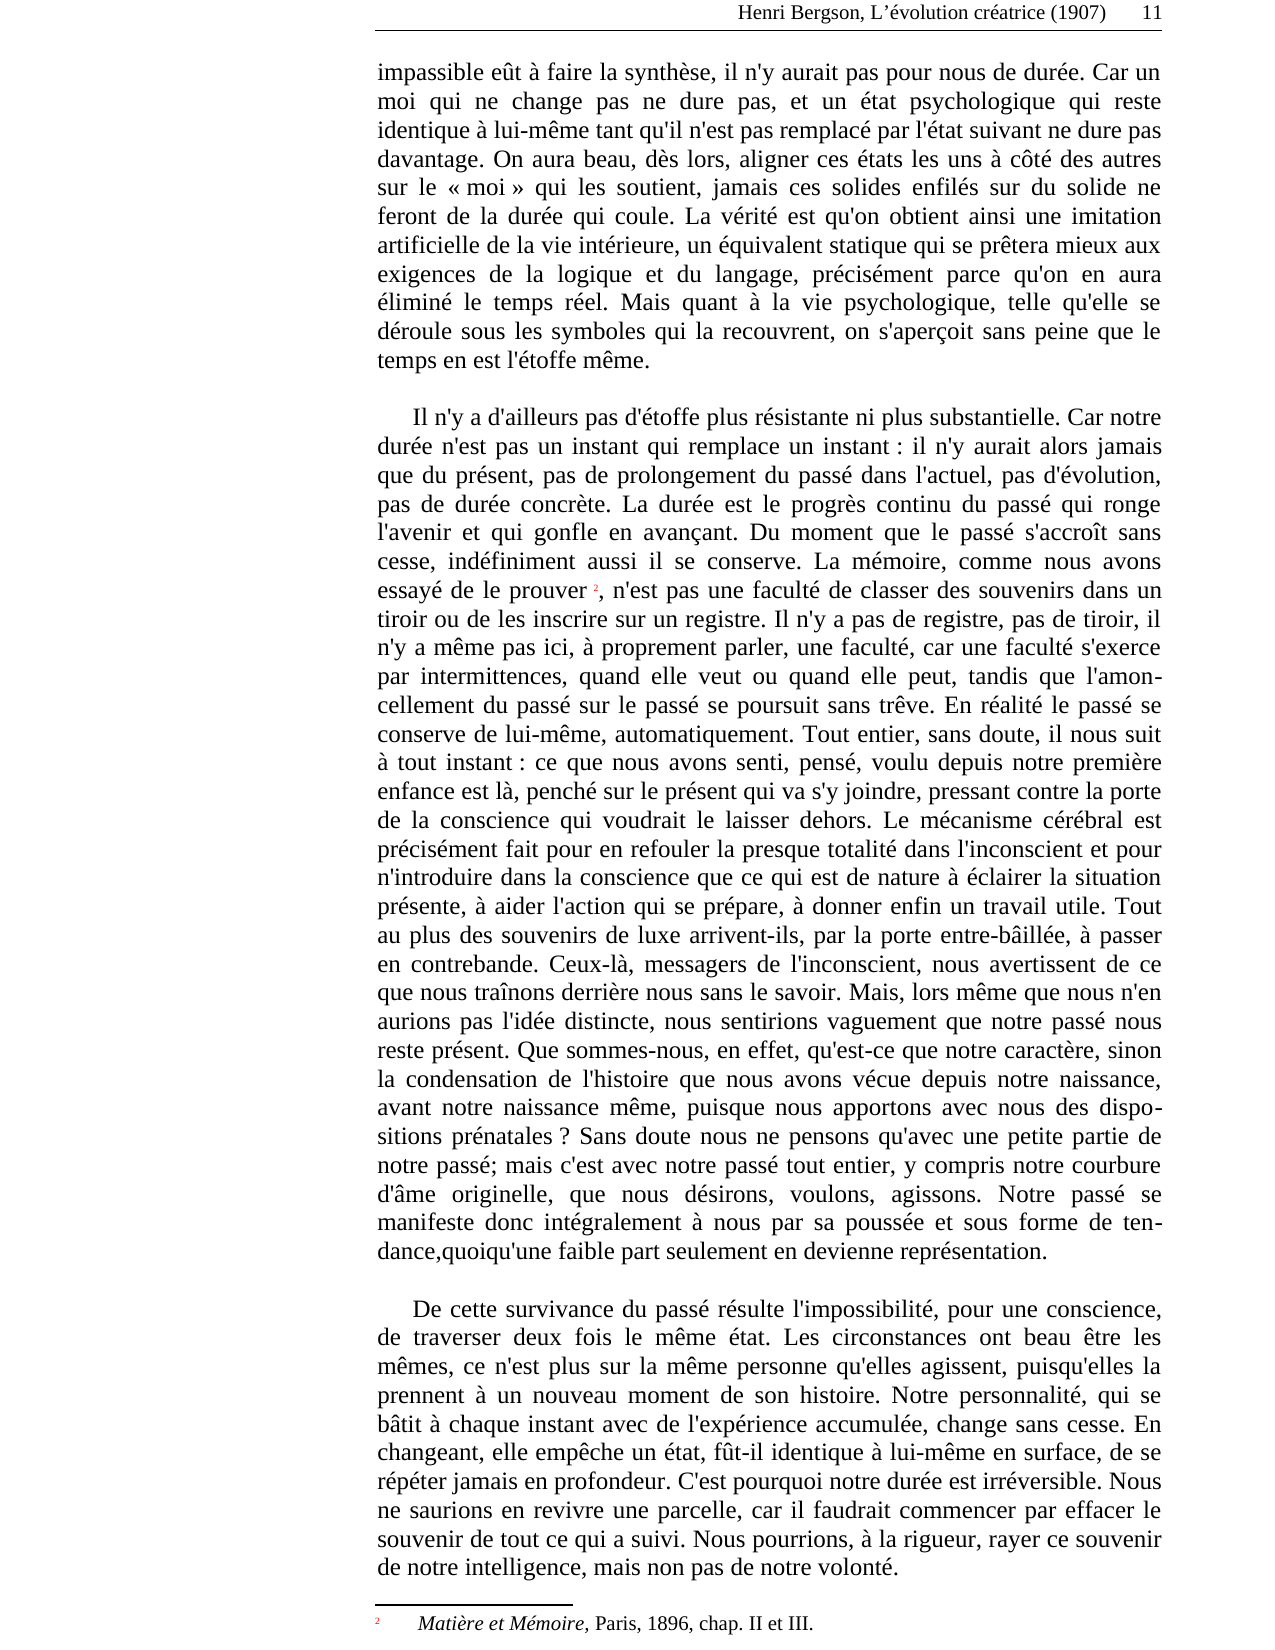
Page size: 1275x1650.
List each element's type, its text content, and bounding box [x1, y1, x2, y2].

text De cette survivance du passé résulte l'impossibilité, pour une conscience, de traverser deux fois le même état. Les circonstances ont beau être les mêmes, ce n'est plus sur la même personne qu'elles agissent, puisqu'elles la prennent à un nouveau moment de son histoire. Notre personnalité, qui se bâtit à chaque instant avec de l'expérience accumulée, change sans cesse. En changeant, elle empêche un état, fût-il identique à lui-même en surface, de se répéter jamais en profondeur. C'est pourquoi notre durée est irréversible. Nous ne saurions en revivre une parcelle, car il faudrait commencer par effacer le souvenir de tout ce qui a suivi. Nous pourrions, à la rigueur, rayer ce souvenir de notre intelligence, mais non pas de notre volonté. [377, 1294, 1162, 1581]
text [377, 57, 1162, 374]
text Il n'y a d'ailleurs pas d'étoffe plus résistante ni plus substantielle. Car notre durée n'est pas un instant qui remplace un instant : il n'y aurait alors jamais que du présent, pas de prolongement du passé dans l'actuel, pas d'évolution, pas de durée concrète. La durée est le progrès continu du passé qui ronge l'avenir et qui gonfle en avançant. Du moment que le passé s'accroît sans cesse, indéfiniment aussi il se conserve. La mémoire, comme nous avons essayé de le prouver , n'est pas une faculté de classer des souvenirs dans un tiroir ou de les inscrire sur un registre. Il n'y a pas de registre, pas de tiroir, il n'y a même pas ici, à proprement parler, une faculté, car une faculté s'exerce par intermittences, quand elle veut ou quand elle peut, tandis que l'amoncellement du passé sur le passé se poursuit sans trêve. En réalité le passé se conserve de lui-même, automatiquement. Tout entier, sans doute, il nous suit à tout instant : ce que nous avons senti, pensé, voulu depuis notre première enfance est là, penché sur le présent qui va s'y joindre, pressant contre la porte de la conscience qui voudrait le laisser dehors. Le mécanisme cérébral est précisément fait pour en refouler la presque totalité dans l'inconscient et pour n'introduire dans la conscience que ce qui est de nature à éclairer la situation présente, à aider l'action qui se prépare, à donner enfin un travail utile. Tout au plus des souvenirs de luxe arrivent-ils, par la porte entre-bâillée, à passer en contrebande. Ceux-là, messagers de l'inconscient, nous avertissent de ce que nous traînons derrière nous sans le savoir. Mais, lors même que nous n'en aurions pas l'idée distincte, nous sentirions vaguement que notre passé nous reste présent. Que sommes-nous, en effet, qu'est-ce que notre caractère, sinon la condensation de l'histoire que nous avons vécue depuis notre naissance, avant notre naissance même, puisque nous apportons avec nous des dispositions prénatales ? Sans doute nous ne pensons qu'avec une petite partie de notre passé; mais c'est avec notre passé tout entier, y compris notre courbure d'âme originelle, que nous désirons, voulons, agissons. Notre passé se manifeste donc intégralement à nous par sa poussée et sous forme de tendance,quoiqu'une faible part seulement en devienne représentation. [377, 402, 1162, 1265]
